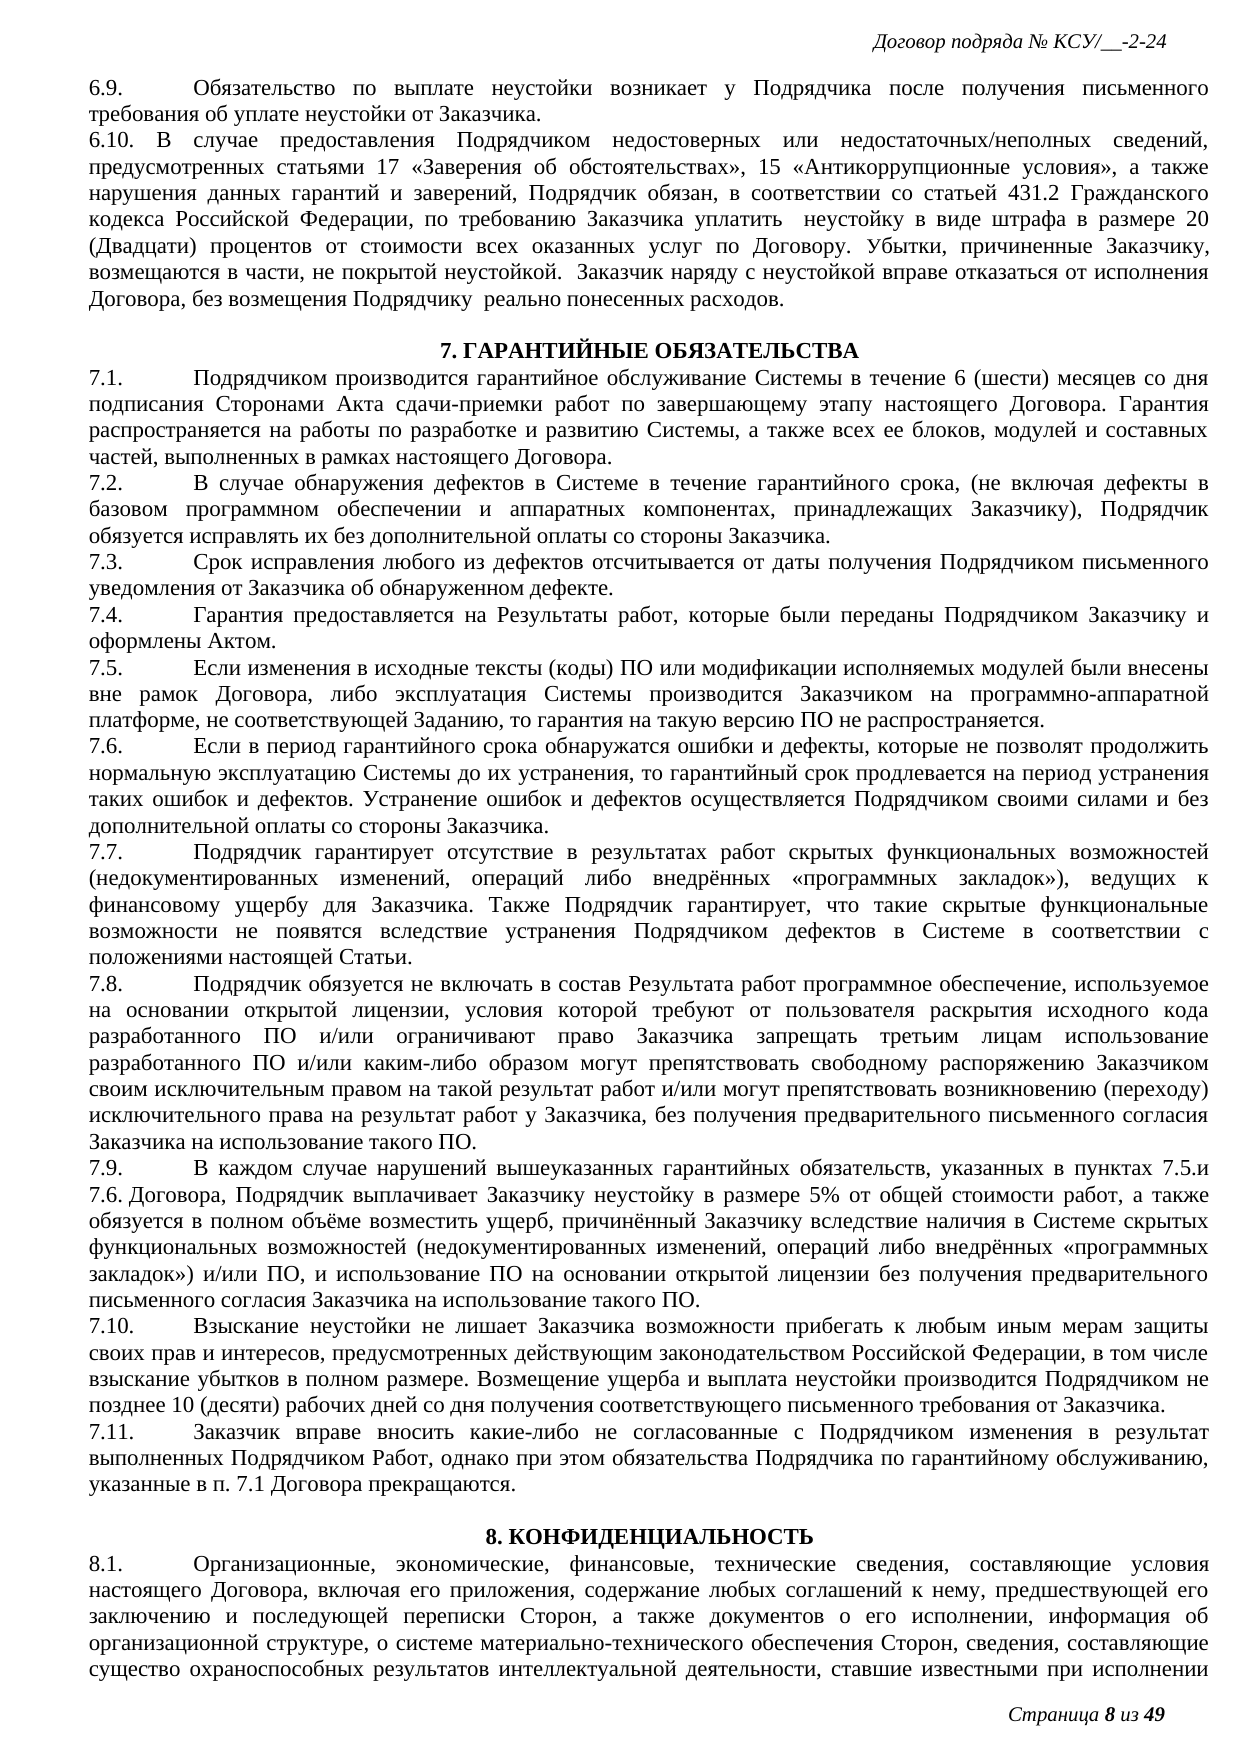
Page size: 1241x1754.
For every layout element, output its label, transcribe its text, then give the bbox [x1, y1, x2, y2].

list Если в период гарантийного срока обнаружатся ошибки и дефекты, которые не позволят продолжить нормальную эксплуатацию Системы до их устранения, то гарантийный срок продлевается на период устранения таких ошибок и дефектов. Устранение ошибок и дефектов осуществляется Подрядчиком своими силами и без дополнительной оплаты со стороны Заказчика. [88, 733, 1211, 838]
text 7. ГАРАНТИЙНЫЕ ОБЯЗАТЕЛЬСТВА [88, 337, 1211, 364]
list Заказчик вправе вносить какие-либо не согласованные с Подрядчиком изменения в результат выполненных Подрядчиком Работ, однако при этом обязательства Подрядчика по гарантийному обслуживанию, указанные в п. 7.1 Договора прекращаются. [88, 1418, 1211, 1497]
list Взыскание неустойки не лишает Заказчика возможности прибегать к любым иным мерам защиты своих прав и интересов, предусмотренных действующим законодательством Российской Федерации, в том числе взыскание убытков в полном размере. Возмещение ущерба и выплата неустойки производится Подрядчиком не позднее 10 (десяти) рабочих дней со дня получения соответствующего письменного требования от Заказчика. [88, 1312, 1211, 1418]
list Подрядчиком производится гарантийное обслуживание Системы в течение 6 (шести) месяцев со дня подписания Сторонами Акта сдачи-приемки работ по завершающему этапу настоящего Договора. Гарантия распространяется на работы по разработке и развитию Системы, а также всех ее блоков, модулей и составных частей, выполненных в рамках настоящего Договора. [88, 364, 1211, 469]
list В каждом случае нарушений вышеуказанных гарантийных обязательств, указанных в пунктах 7.5.и 7.6. Договора, Подрядчик выплачивает Заказчику неустойку в размере 5% от общей стоимости работ, а также обязуется в полном объёме возместить ущерб, причинённый Заказчику вследствие наличия в Системе скрытых функциональных возможностей (недокументированных изменений, операций либо внедрённых «программных закладок») и/или ПО, и использование ПО на основании открытой лицензии без получения предварительного письменного согласия Заказчика на использование такого ПО. [88, 1154, 1211, 1312]
list Срок исправления любого из дефектов отсчитывается от даты получения Подрядчиком письменного уведомления от Заказчика об обнаруженном дефекте. [88, 548, 1211, 601]
list Подрядчик гарантирует отсутствие в результатах работ скрытых функциональных возможностей (недокументированных изменений, операций либо внедрённых «программных закладок»), ведущих к финансовому ущербу для Заказчика. Также Подрядчик гарантирует, что такие скрытые функциональные возможности не появятся вследствие устранения Подрядчиком дефектов в Системе в соответствии с положениями настоящей Статьи. [88, 838, 1211, 970]
list Подрядчик обязуется не включать в состав Результата работ программное обеспечение, используемое на основании открытой лицензии, условия которой требуют от пользователя раскрытия исходного кода разработанного ПО и/или ограничивают право Заказчика запрещать третьим лицам использование разработанного ПО и/или каким-либо образом могут препятствовать свободному распоряжению Заказчиком своим исключительным правом на такой результат работ и/или могут препятствовать возникновению (переходу) исключительного права на результат работ у Заказчика, без получения предварительного письменного согласия Заказчика на использование такого ПО. [88, 970, 1211, 1154]
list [88, 1549, 1211, 1681]
text 8. КОНФИДЕНЦИАЛЬНОСТЬ [88, 1523, 1211, 1549]
list Гарантия предоставляется на Результаты работ, которые были переданы Подрядчиком Заказчику и оформлены Актом. [88, 601, 1211, 653]
list Если изменения в исходные тексты (коды) ПО или модификации исполняемых модулей были внесены вне рамок Договора, либо эксплуатация Системы производится Заказчиком на программно-аппаратной платформе, не соответствующей Заданию, то гарантия на такую версию ПО не распространяется. [88, 653, 1211, 733]
text 6.10. В случае предоставления Подрядчиком недостоверных или недостаточных/неполных сведений, предусмотренных статьями 17 «Заверения об обстоятельствах», 15 «Антикоррупционные условия», а также нарушения данных гарантий и заверений, Подрядчик обязан, в соответствии со статьей 431.2 Гражданского кодекса Российской Федерации, по требованию Заказчика уплатить неустойку в виде штрафа в размере 20 (Двадцати) процентов от стоимости всех оказанных услуг по Договору. Убытки, причиненные Заказчику, возмещаются в части, не покрытой неустойкой. Заказчик наряду с неустойкой вправе отказаться от исполнения Договора, без возмещения Подрядчику реально понесенных расходов. [88, 126, 1211, 311]
list В случае обнаружения дефектов в Системе в течение гарантийного срока, (не включая дефекты в базовом программном обеспечении и аппаратных компонентах, принадлежащих Заказчику), Подрядчик обязуется исправлять их без дополнительной оплаты со стороны Заказчика. [88, 469, 1211, 548]
list Обязательство по выплате неустойки возникает у Подрядчика после получения письменного требования об уплате неустойки от Заказчика. [88, 74, 1211, 126]
